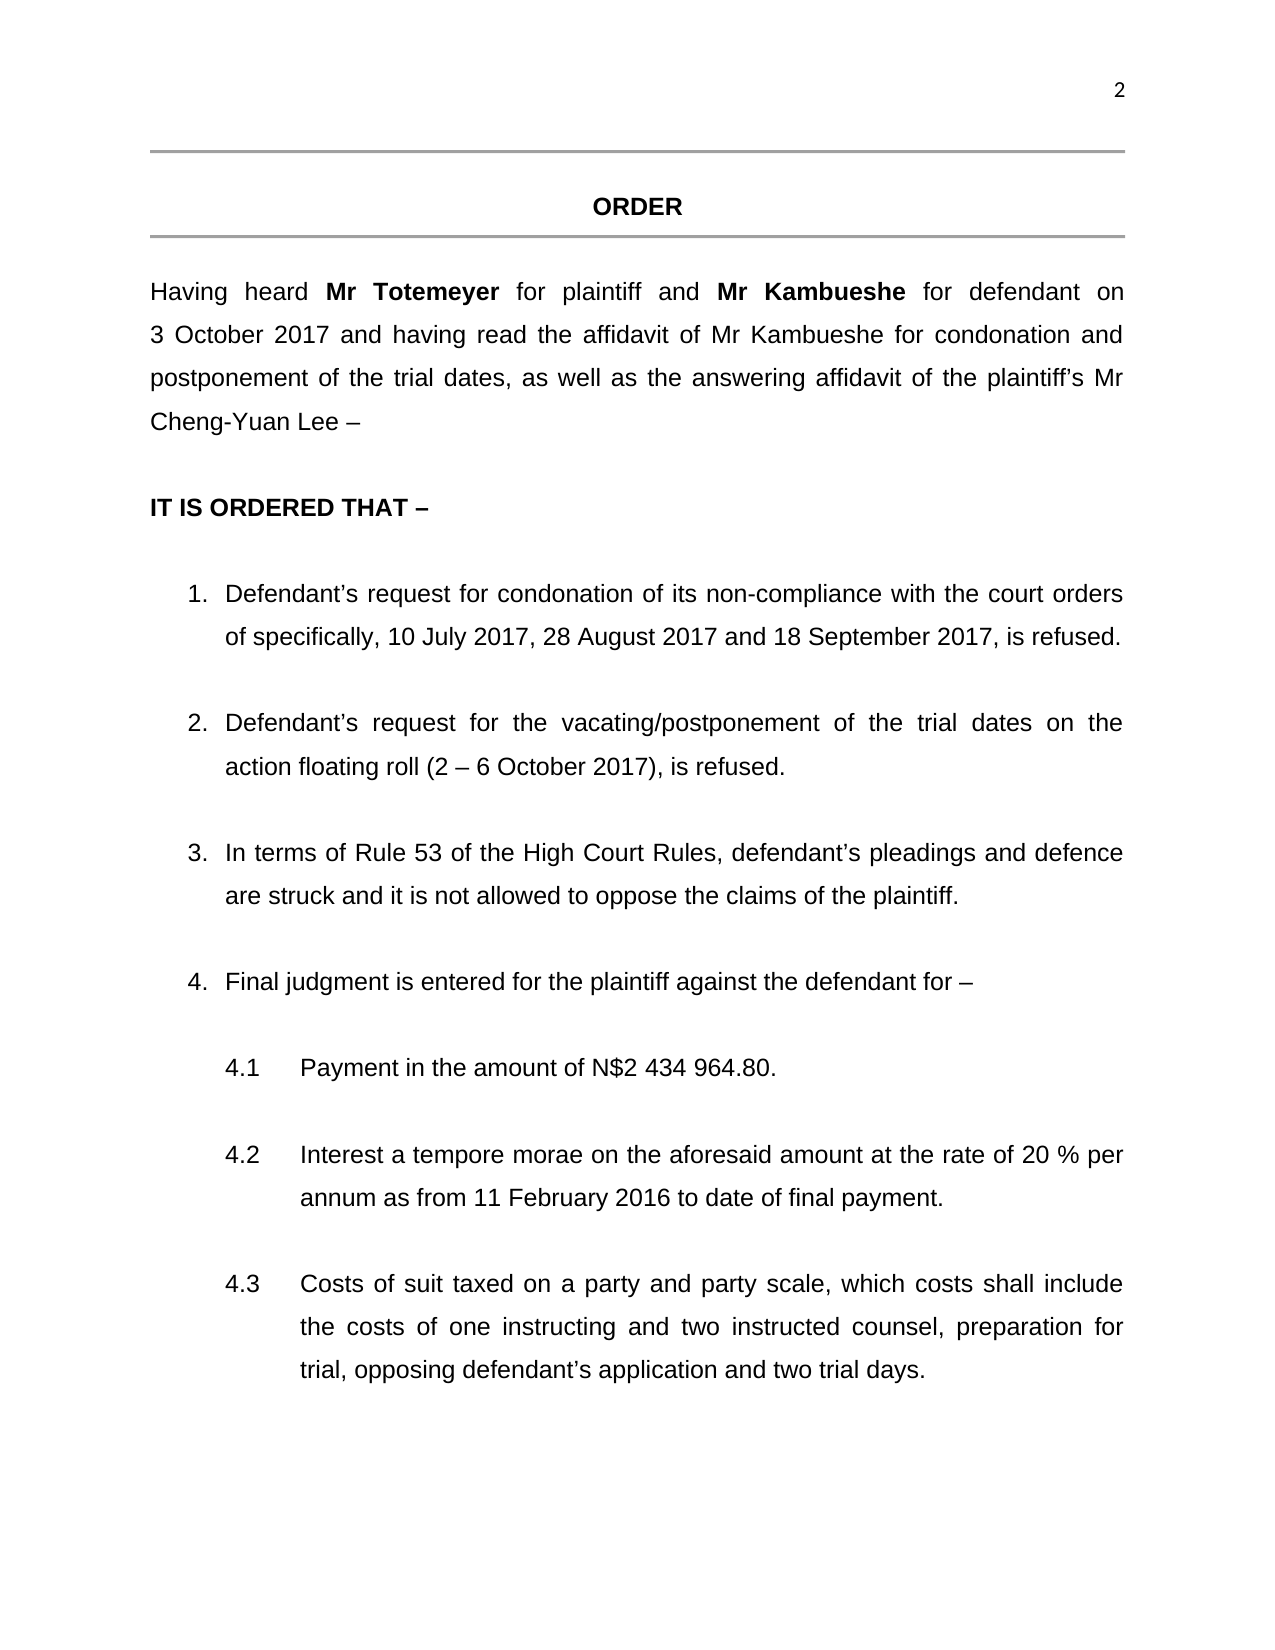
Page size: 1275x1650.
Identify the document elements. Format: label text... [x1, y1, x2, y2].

text ORDER [150, 192, 1125, 221]
text Having heard Mr Totemeyer for plaintiff and Mr Kambueshe for defendant on 3 October 2017 and having read the affidavit of Mr Kambueshe for condonation and postponement of the trial dates, as well as the answering affidavit of the plaintiff’s Mr Cheng-Yuan Lee – [150, 277, 1125, 435]
text 4.1 Payment in the amount of N$2 434 964.80. [225, 1053, 1125, 1082]
list Defendant’s request for condonation of its non-compliance with the court orders of specifically, 10 July 2017, 28 August 2017 and 18 September 2017, is refused. [187, 579, 1125, 651]
text 4.2 Interest a tempore morae on the aforesaid amount at the rate of 20 % per annum as from 11 February 2016 to date of final payment. [225, 1139, 1125, 1211]
text IT IS ORDERED THAT – [150, 493, 1125, 521]
list Defendant’s request for the vacating/postponement of the trial dates on the action floating roll (2 – 6 October 2017), is refused. [187, 708, 1125, 780]
list Final judgment is entered for the plaintiff against the defendant for – [187, 967, 1125, 996]
list In terms of Rule 53 of the High Court Rules, defendant’s pleadings and defence are struck and it is not allowed to oppose the claims of the plaintiff. [187, 838, 1125, 909]
text 4.3 Costs of suit taxed on a party and party scale, which costs shall include the costs of one instructing and two instructed counsel, preparation for trial, opposing defendant’s application and two trial days. [225, 1269, 1125, 1384]
